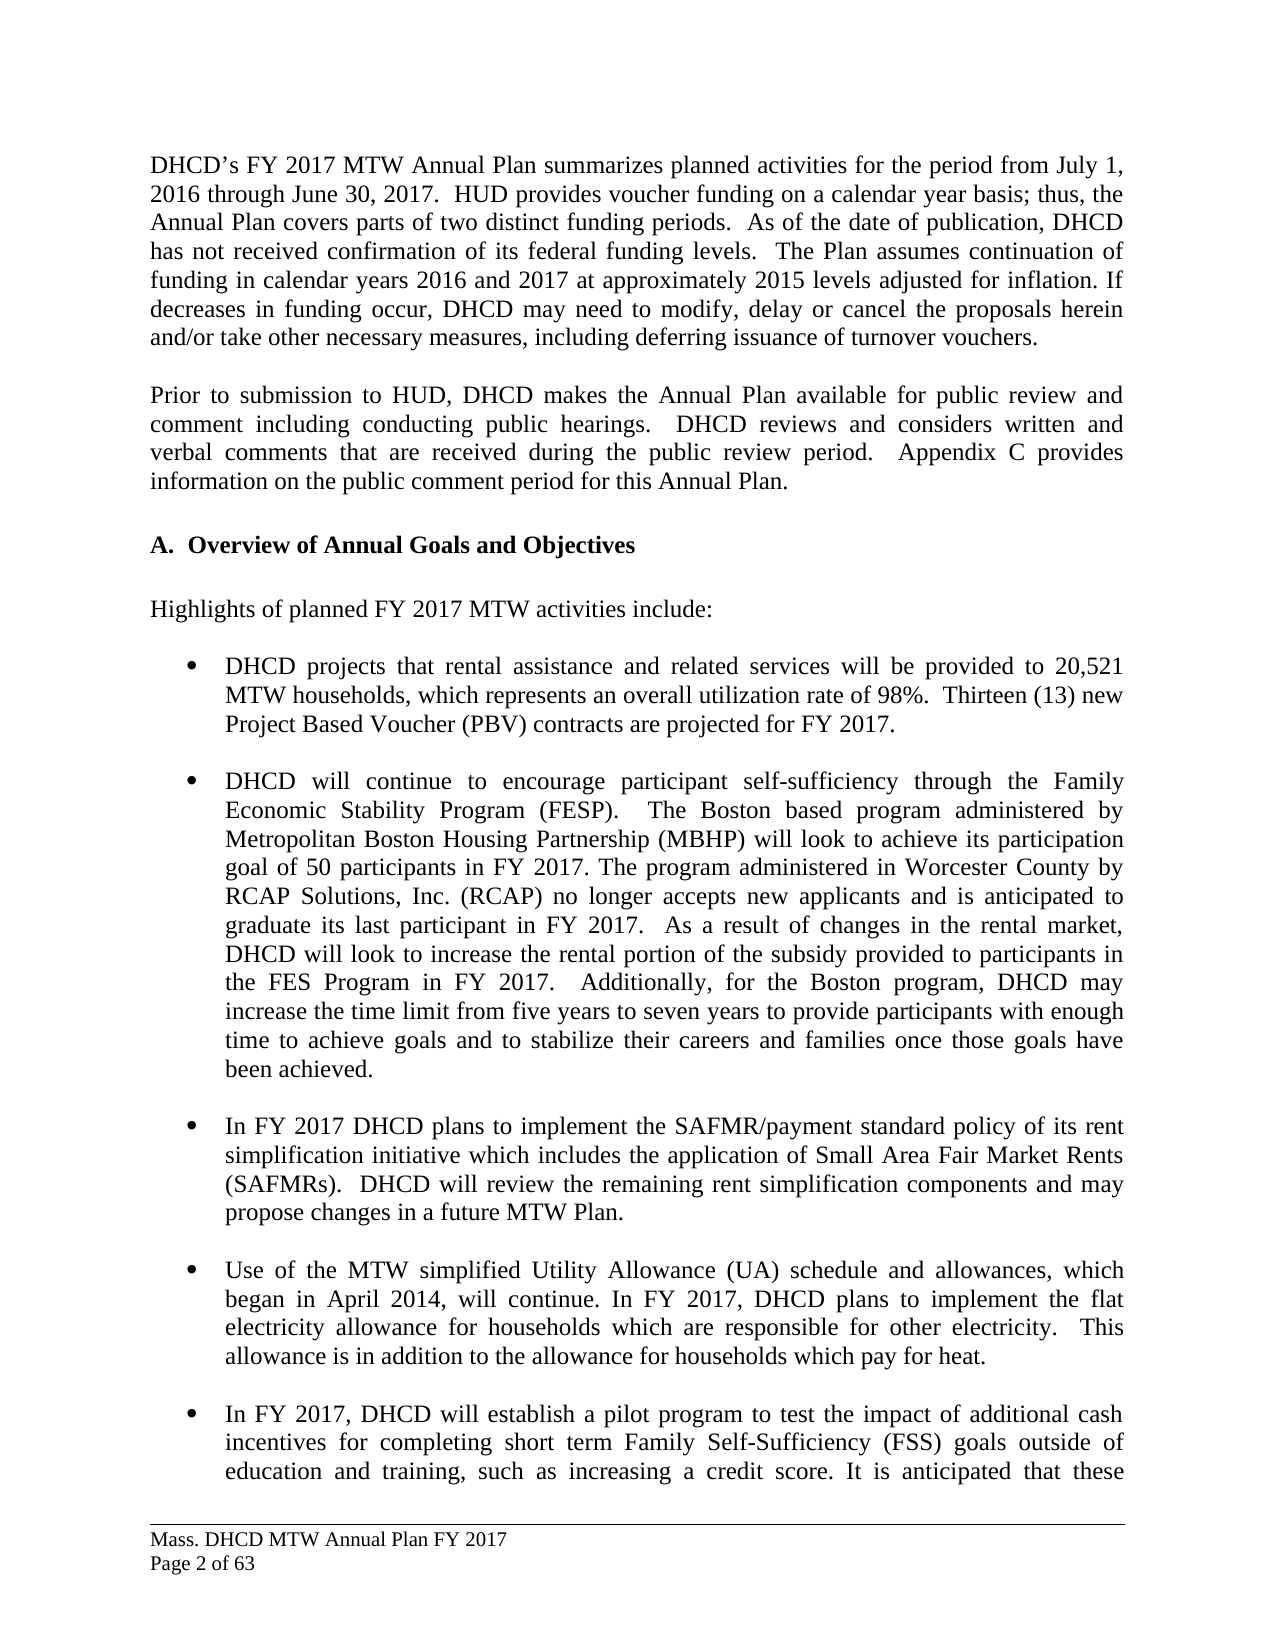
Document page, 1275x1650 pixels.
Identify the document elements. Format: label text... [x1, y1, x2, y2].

list DHCD projects that rental assistance and related services will be provided to 20,521 MTW households, which represents an overall utilization rate of 98%. Thirteen (13) new Project Based Voucher (PBV) contracts are projected for FY 2017. [187, 651, 1125, 737]
list DHCD will continue to encourage participant self-sufficiency through the Family Economic Stability Program (FESP). The Boston based program administered by Metropolitan Boston Housing Partnership (MBHP) will look to achieve its participation goal of 50 participants in FY 2017. The program administered in Worcester County by RCAP Solutions, Inc. (RCAP) no longer accepts new applicants and is anticipated to graduate its last participant in FY 2017. As a result of changes in the rental market, DHCD will look to increase the rental portion of the subsidy provided to participants in the FES Program in FY 2017. Additionally, for the Boston program, DHCD may increase the time limit from five years to seven years to provide participants with enough time to achieve goals and to stabilize their careers and families once those goals have been achieved. [187, 766, 1125, 1082]
list Use of the MTW simplified Utility Allowance (UA) schedule and allowances, which began in April 2014, will continue. In FY 2017, DHCD plans to implement the flat electricity allowance for households which are responsible for other electricity. This allowance is in addition to the allowance for households which pay for heat. [187, 1255, 1125, 1370]
text Prior to submission to HUD, DHCD makes the Annual Plan available for public review and comment including conducting public hearings. DHCD reviews and considers written and verbal comments that are received during the public review period. Appendix C provides information on the public comment period for this Annual Plan. [150, 380, 1125, 495]
subtitle Overview of Annual Goals and Objectives [150, 530, 1125, 559]
text Highlights of planned FY 2017 MTW activities include: [150, 594, 1125, 622]
text DHCD’s FY 2017 MTW Annual Plan summarizes planned activities for the period from July 1, 2016 through June 30, 2017. HUD provides voucher funding on a calendar year basis; thus, the Annual Plan covers parts of two distinct funding periods. As of the date of publication, DHCD has not received confirmation of its federal funding levels. The Plan assumes continuation of funding in calendar years 2016 and 2017 at approximately 2015 levels adjusted for inflation. If decreases in funding occur, DHCD may need to modify, delay or cancel the proposals herein and/or take other necessary measures, including deferring issuance of turnover vouchers. [150, 150, 1125, 351]
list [187, 1399, 1125, 1485]
list In FY 2017 DHCD plans to implement the SAFMR/payment standard policy of its rent simplification initiative which includes the application of Small Area Fair Market Rents (SAFMRs). DHCD will review the remaining rent simplification components and may propose changes in a future MTW Plan. [187, 1111, 1125, 1226]
